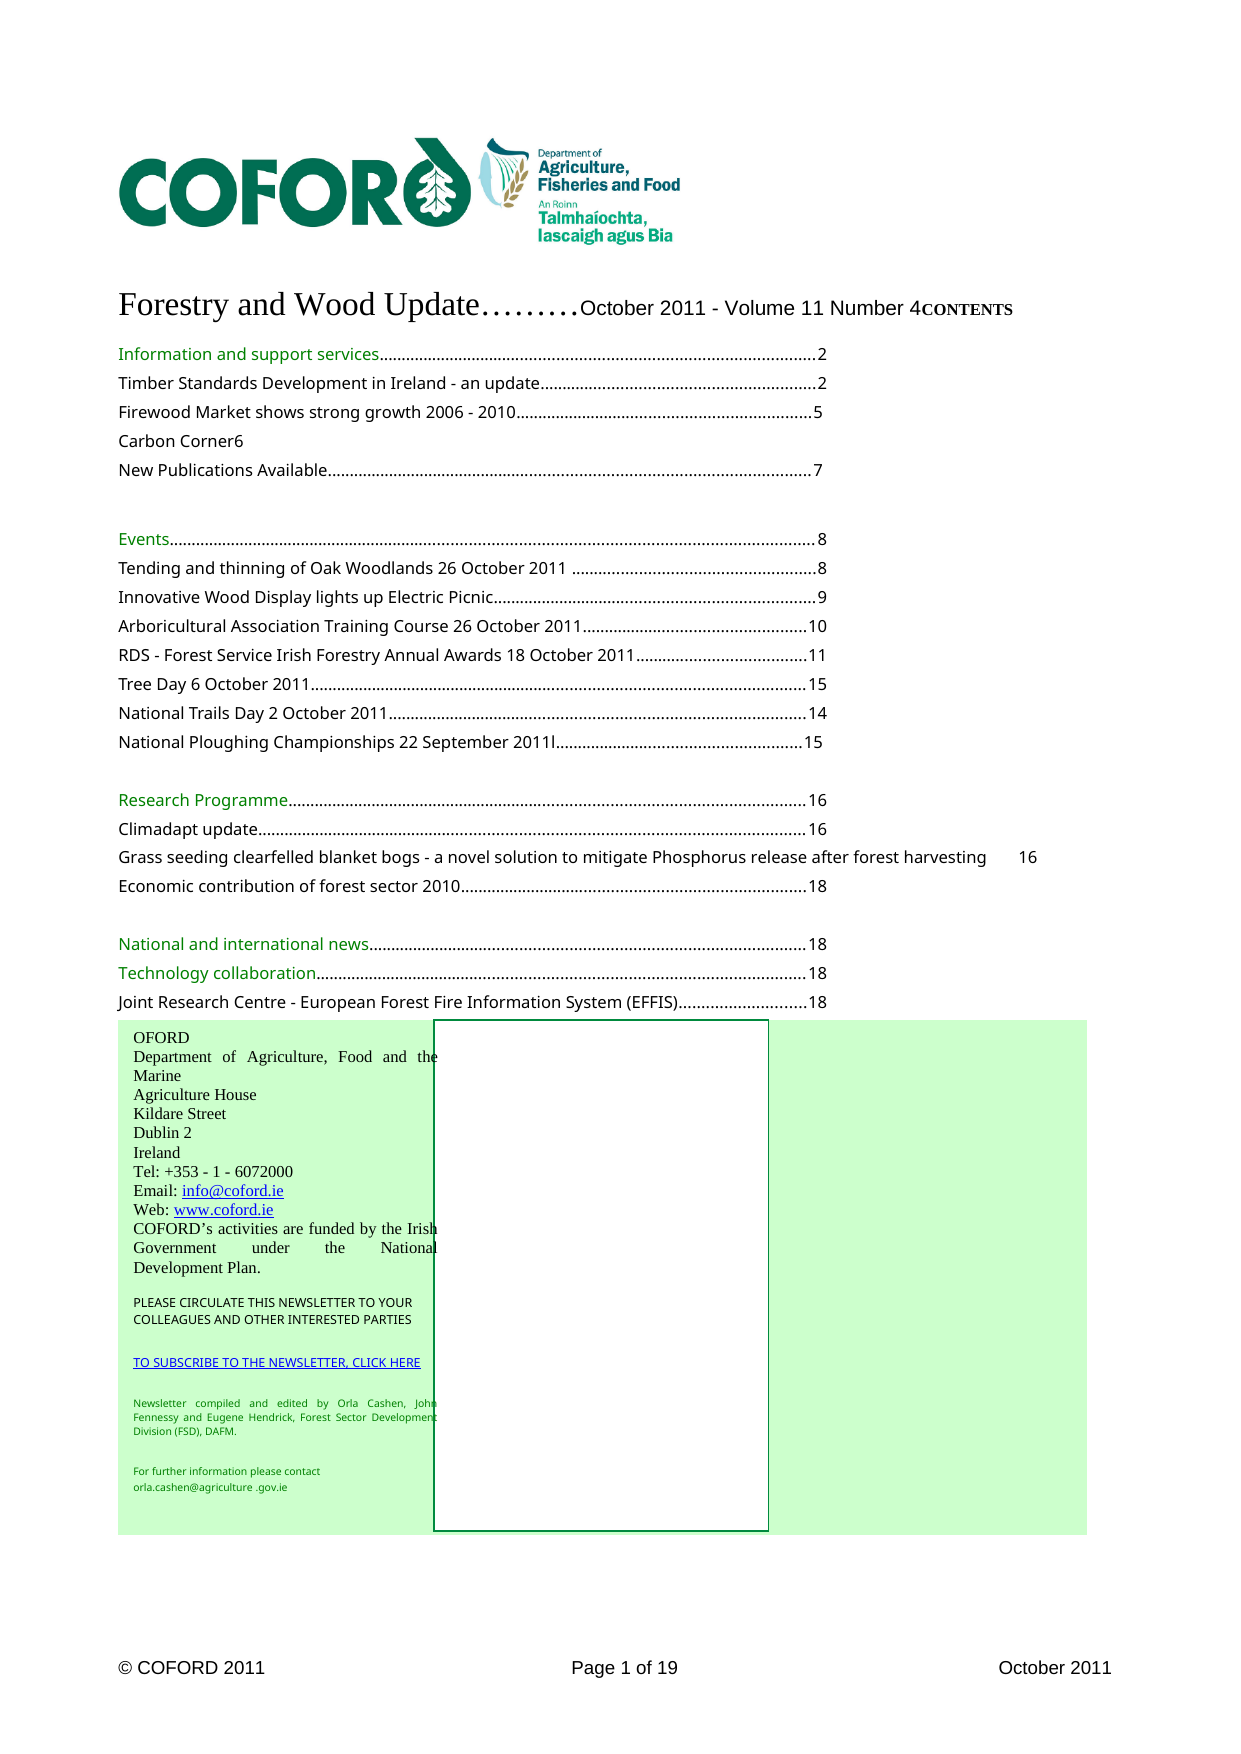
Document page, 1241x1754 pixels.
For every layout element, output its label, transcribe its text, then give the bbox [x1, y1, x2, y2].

text Economic contribution of forest sector 2010 18 [118, 875, 1064, 898]
text Tree Day 6 October 2011 15 [118, 672, 1064, 695]
text National Trails Day 2 October 2011 14 [118, 701, 1064, 724]
text Arboricultural Association Training Course 26 October 2011 10 [118, 614, 1064, 637]
text Climadapt update 16 [118, 817, 1064, 840]
picture [118, 131, 687, 268]
text Forestry and Wood Update………October 2011 - Volume 11 Number 4CONTENTS [118, 284, 1087, 322]
text New Publications Available 7 [118, 458, 1064, 481]
text RDS - Forest Service Irish Forestry Annual Awards 18 October 2011 11 [118, 643, 1064, 666]
text Innovative Wood Display lights up Electric Picnic 9 [118, 586, 1064, 608]
text Technology collaboration 18 [118, 962, 1064, 985]
text Timber Standards Development in Ireland - an update 2 [118, 371, 1064, 394]
text Tending and thinning of Oak Woodlands 26 October 2011 8 [118, 557, 1064, 579]
text Joint Research Centre - European Forest Fire Information System (EFFIS) 18 [118, 991, 1064, 1014]
text Grass seeding clearfelled blanket bogs - a novel solution to mitigate Phosphorus release after forest harvesting 16 [118, 846, 1064, 869]
text Information and support services 2 [118, 342, 1064, 365]
text Events 8 [118, 528, 1064, 550]
text Research Programme 16 [118, 788, 1064, 811]
text National and international news 18 [118, 933, 1064, 956]
text Firewood Market shows strong growth 2006 - 2010 5 [118, 400, 1064, 423]
text Carbon Corner6 [118, 429, 1064, 452]
text National Ploughing Championships 22 September 2011l 15 [118, 730, 1064, 753]
